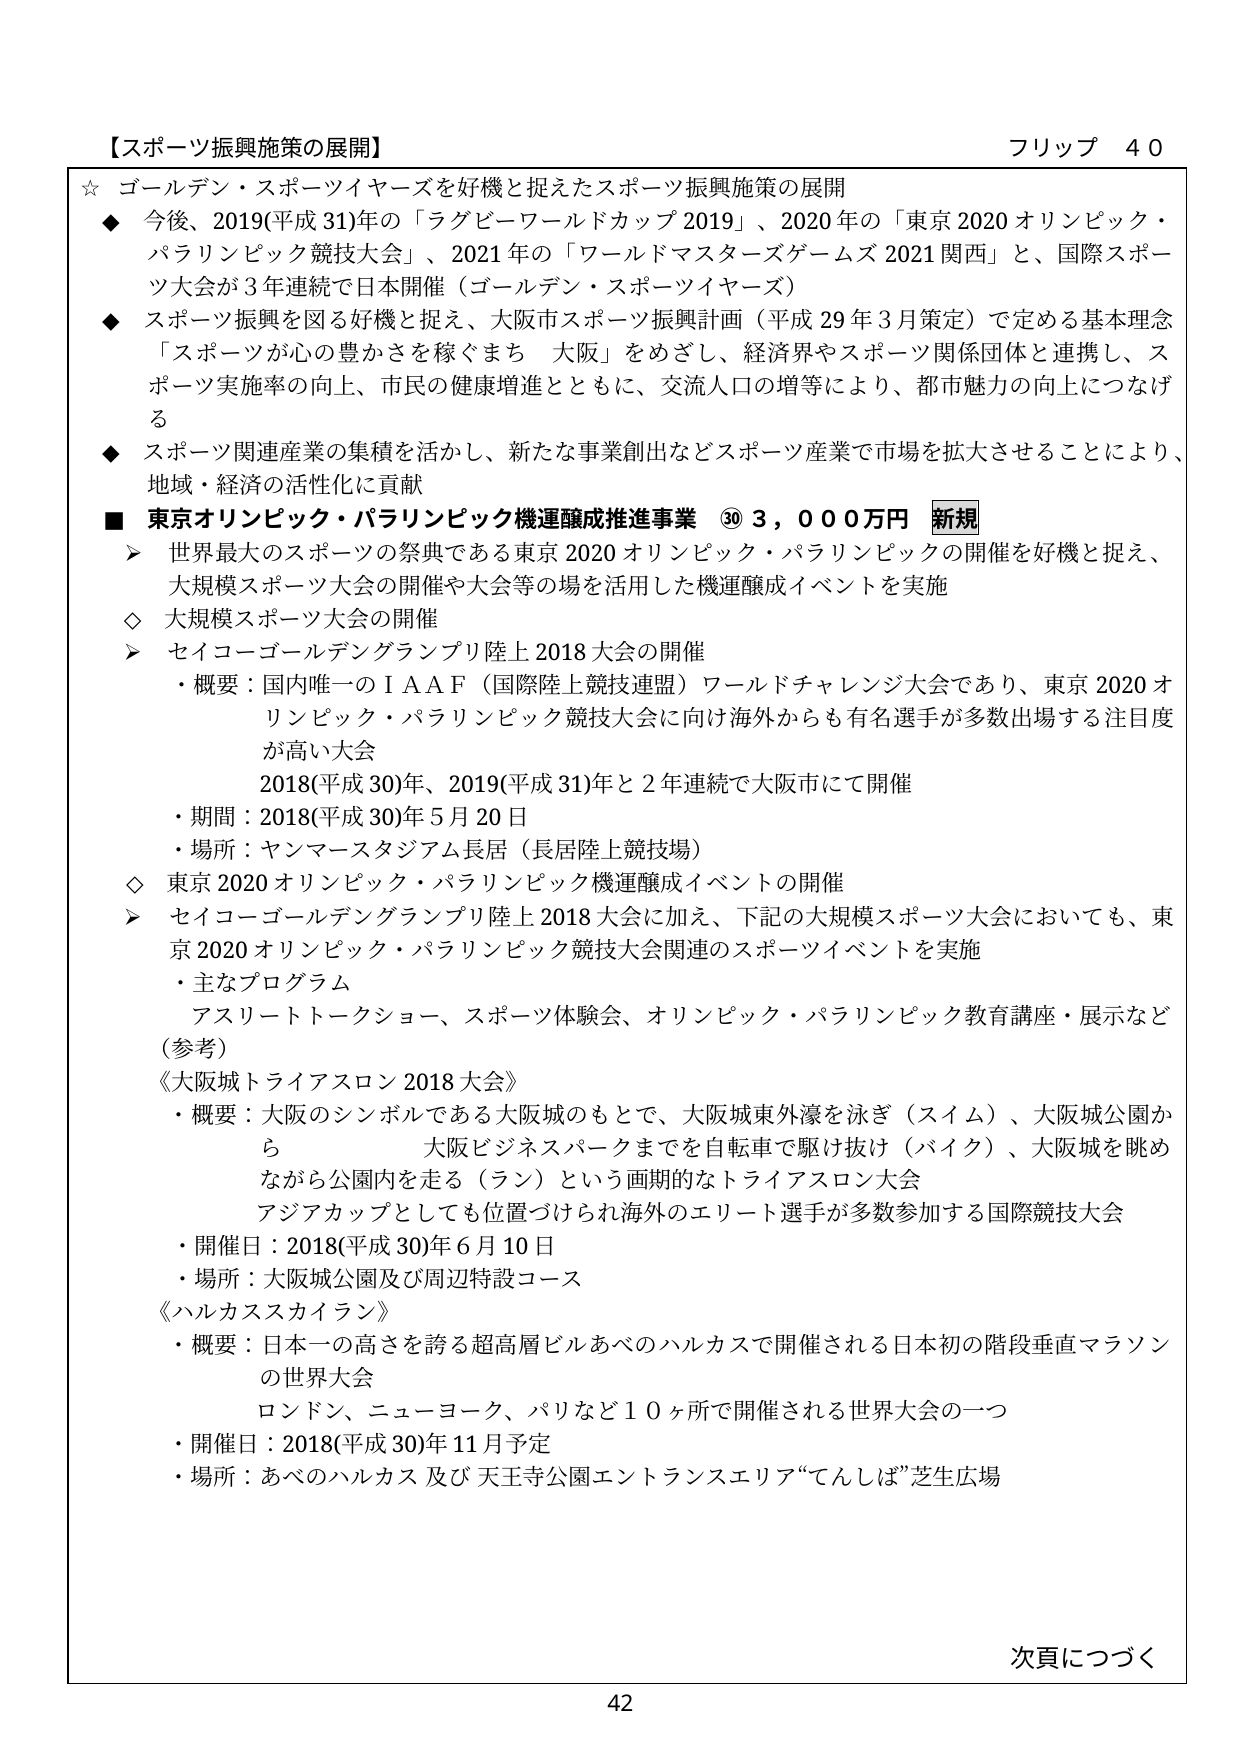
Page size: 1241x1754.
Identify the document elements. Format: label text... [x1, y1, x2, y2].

table_header フリップ ４０ [792, 128, 1178, 166]
table_header 【スポーツ振興施策の展開】 [86, 128, 791, 166]
